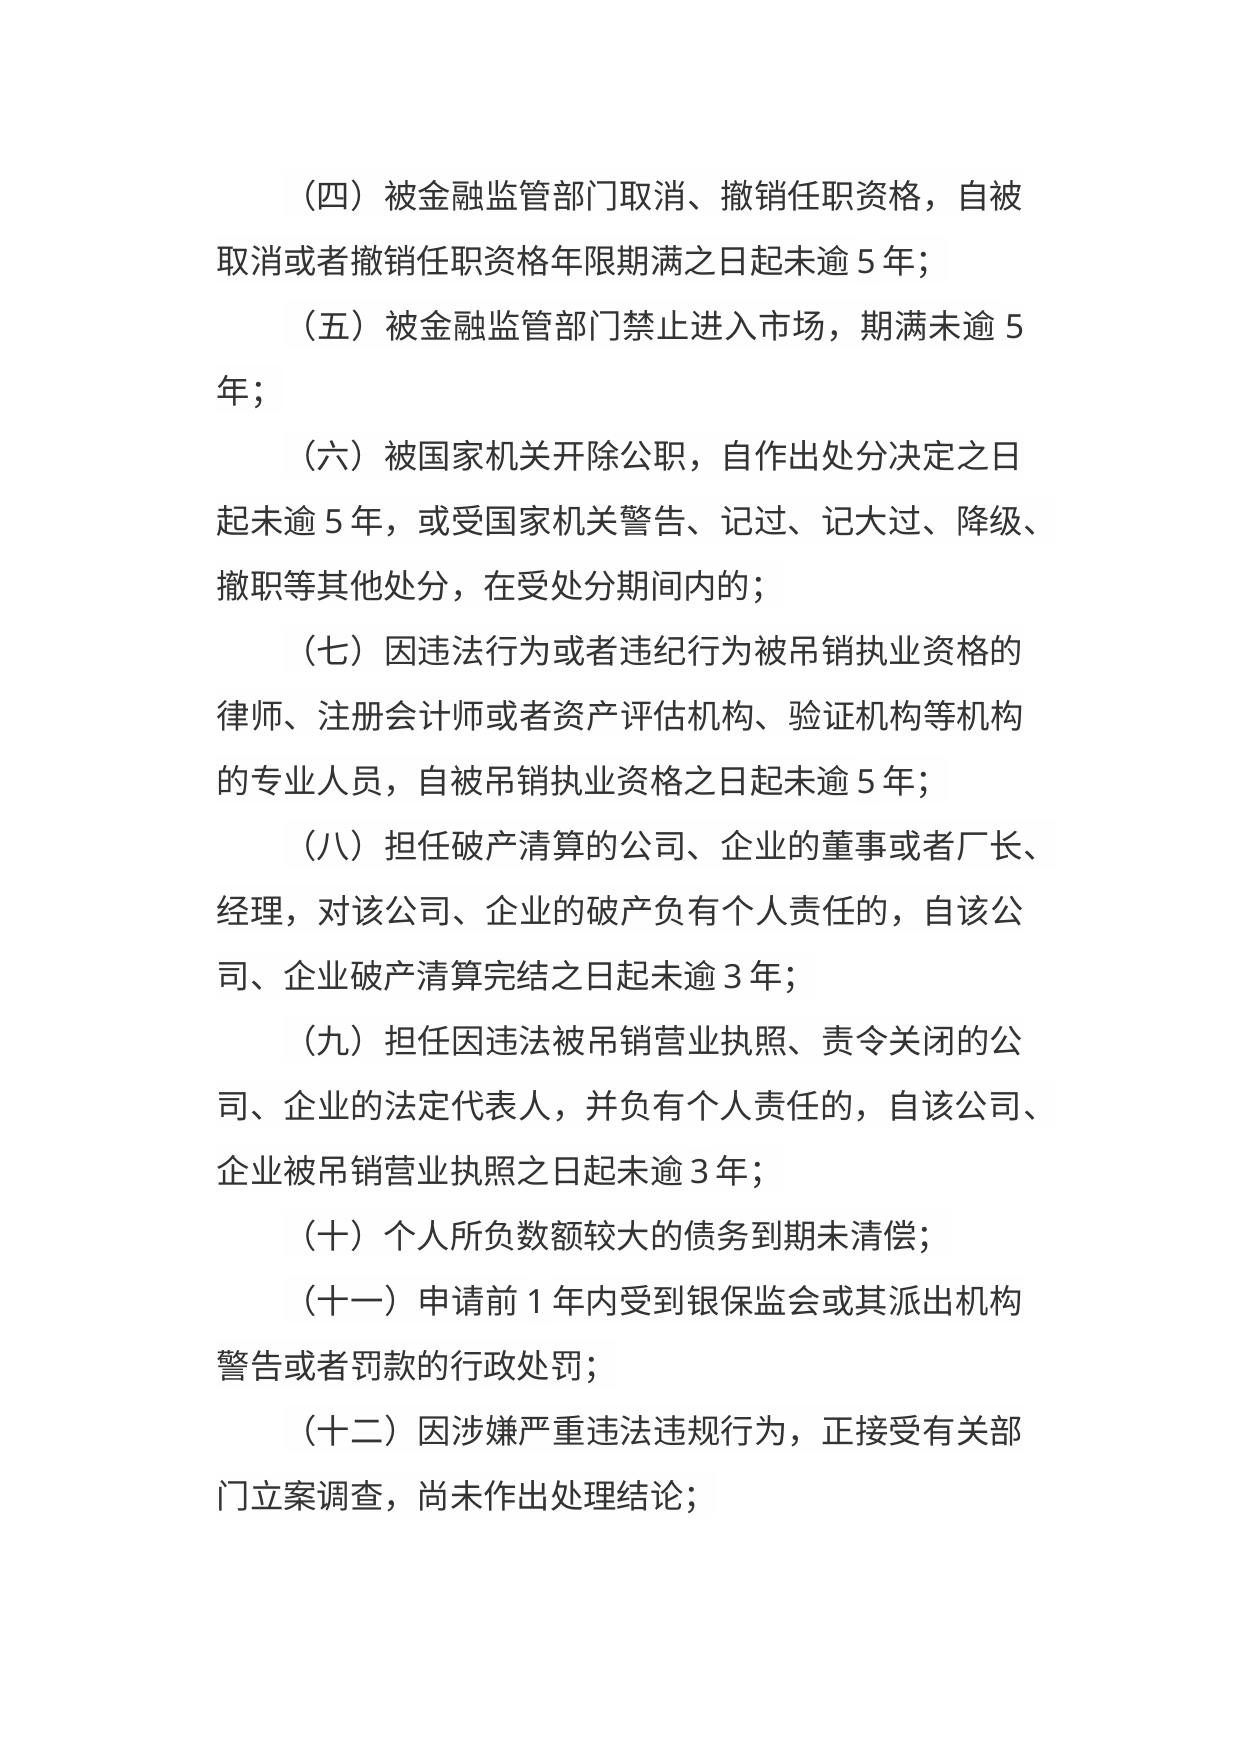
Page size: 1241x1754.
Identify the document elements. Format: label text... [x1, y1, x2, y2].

text （八）担任破产清算的公司、企业的董事或者厂长、经理，对该公司、企业的破产负有个人责任的，自该公司、企业破产清算完结之日起未逾3年； [216, 812, 1024, 885]
text （四）被金融监管部门取消、撤销任职资格，自被取消或者撤销任职资格年限期满之日起未逾5年； [216, 162, 1024, 292]
text （十）个人所负数额较大的债务到期未清偿； [216, 1202, 1024, 1267]
text （九）担任因违法被吊销营业执照、责令关闭的公司、企业的法定代表人，并负有个人责任的，自该公司、企业被吊销营业执照之日起未逾3年； [216, 1128, 1024, 1202]
text （十一）申请前1年内受到银保监会或其派出机构警告或者罚款的行政处罚； [216, 1267, 1024, 1397]
text （五）被金融监管部门禁止进入市场，期满未逾5年； [216, 292, 1024, 422]
text （六）被国家机关开除公职，自作出处分决定之日起未逾5年，或受国家机关警告、记过、记大过、降级、撤职等其他处分，在受处分期间内的； [216, 422, 1024, 617]
text （十二）因涉嫌严重违法违规行为，正接受有关部门立案调查，尚未作出处理结论； [216, 1397, 1024, 1527]
text （七）因违法行为或者违纪行为被吊销执业资格的律师、注册会计师或者资产评估机构、验证机构等机构的专业人员，自被吊销执业资格之日起未逾5年； [216, 738, 1024, 812]
text （八）担任破产清算的公司、企业的董事或者厂长、经理，对该公司、企业的破产负有个人责任的，自该公司、企业破产清算完结之日起未逾3年； [216, 933, 1024, 1007]
text （七）因违法行为或者违纪行为被吊销执业资格的律师、注册会计师或者资产评估机构、验证机构等机构的专业人员，自被吊销执业资格之日起未逾5年； [216, 617, 1024, 690]
text （九）担任因违法被吊销营业执照、责令关闭的公司、企业的法定代表人，并负有个人责任的，自该公司、企业被吊销营业执照之日起未逾3年； [216, 1007, 1024, 1080]
